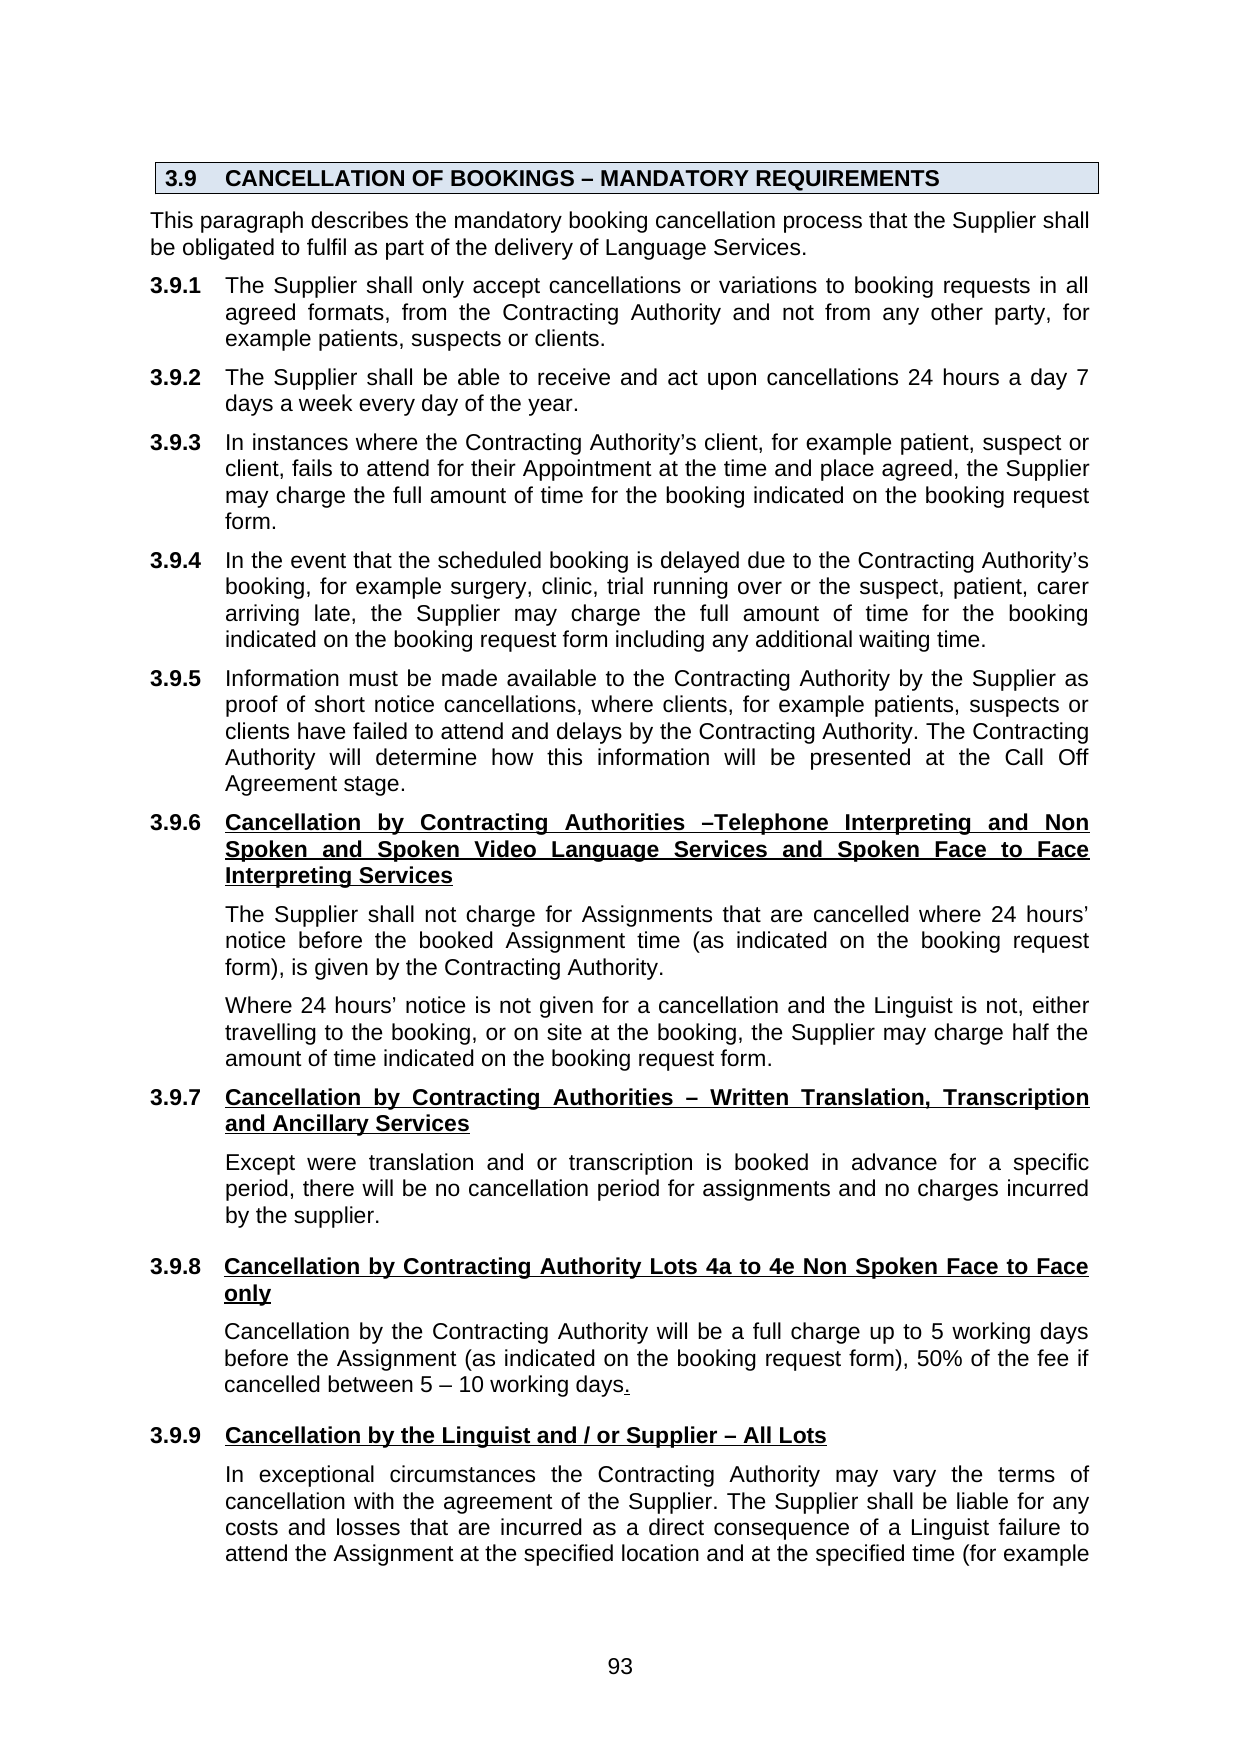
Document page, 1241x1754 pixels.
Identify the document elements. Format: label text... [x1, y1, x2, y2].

text The Supplier shall not charge for Assignments that are cancelled where 24 hours’ notice before the booked Assignment time (as indicated on the booking request form), is given by the Contracting Authority. [225, 901, 1090, 980]
subtitle Cancellation by the Contracting Authority will be a full charge up to 5 working days before the Assignment (as indicated on the booking request form), 50% of the fee if cancelled between 5 – 10 working days. [224, 1318, 1090, 1397]
text This paragraph describes the mandatory booking cancellation process that the Supplier shall be obligated to fulfil as part of the delivery of Language Services. [150, 207, 1090, 260]
subtitle In the event that the scheduled booking is delayed due to the Contracting Authority’s booking, for example surgery, clinic, trial running over or the suspect, patient, carer arriving late, the Supplier may charge the full amount of time for the booking indicated on the booking request form including any additional waiting time. [150, 547, 1090, 652]
subtitle Except were translation and or transcription is booked in advance for a specific period, there will be no cancellation period for assignments and no charges incurred by the supplier. [225, 1149, 1090, 1228]
subtitle Cancellation by Contracting Authorities – Written Translation, Transcription and Ancillary Services [150, 1084, 1090, 1137]
subtitle Information must be made available to the Contracting Authority by the Supplier as proof of short notice cancellations, where clients, for example patients, suspects or clients have failed to attend and delays by the Contracting Authority. The Contracting Authority will determine how this information will be presented at the Call Off Agreement stage. [150, 665, 1090, 797]
subtitle The Supplier shall be able to receive and act upon cancellations 24 hours a day 7 days a week every day of the year. [150, 364, 1090, 417]
subtitle In instances where the Contracting Authority’s client, for example patient, suspect or client, fails to attend for their Appointment at the time and place agreed, the Supplier may charge the full amount of time for the booking indicated on the booking request form. [150, 429, 1090, 534]
subtitle The Supplier shall only accept cancellations or variations to booking requests in all agreed formats, from the Contracting Authority and not from any other party, for example patients, suspects or clients. [150, 272, 1090, 351]
subtitle Cancellation by Contracting Authority Lots 4a to 4e Non Spoken Face to Face only [150, 1253, 1090, 1306]
subtitle CANCELLATION OF BOOKINGS – MANDATORY REQUIREMENTS [156, 163, 1098, 193]
text Where 24 hours’ notice is not given for a cancellation and the Linguist is not, either travelling to the booking, or on site at the booking, the Supplier may charge half the amount of time indicated on the booking request form. [225, 992, 1090, 1071]
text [225, 1461, 1090, 1567]
subtitle Cancellation by Contracting Authorities –Telephone Interpreting and Non Spoken and Spoken Video Language Services and Spoken Face to Face Interpreting Services [150, 809, 1090, 888]
subtitle Cancellation by the Linguist and / or Supplier – All Lots [150, 1422, 1090, 1449]
